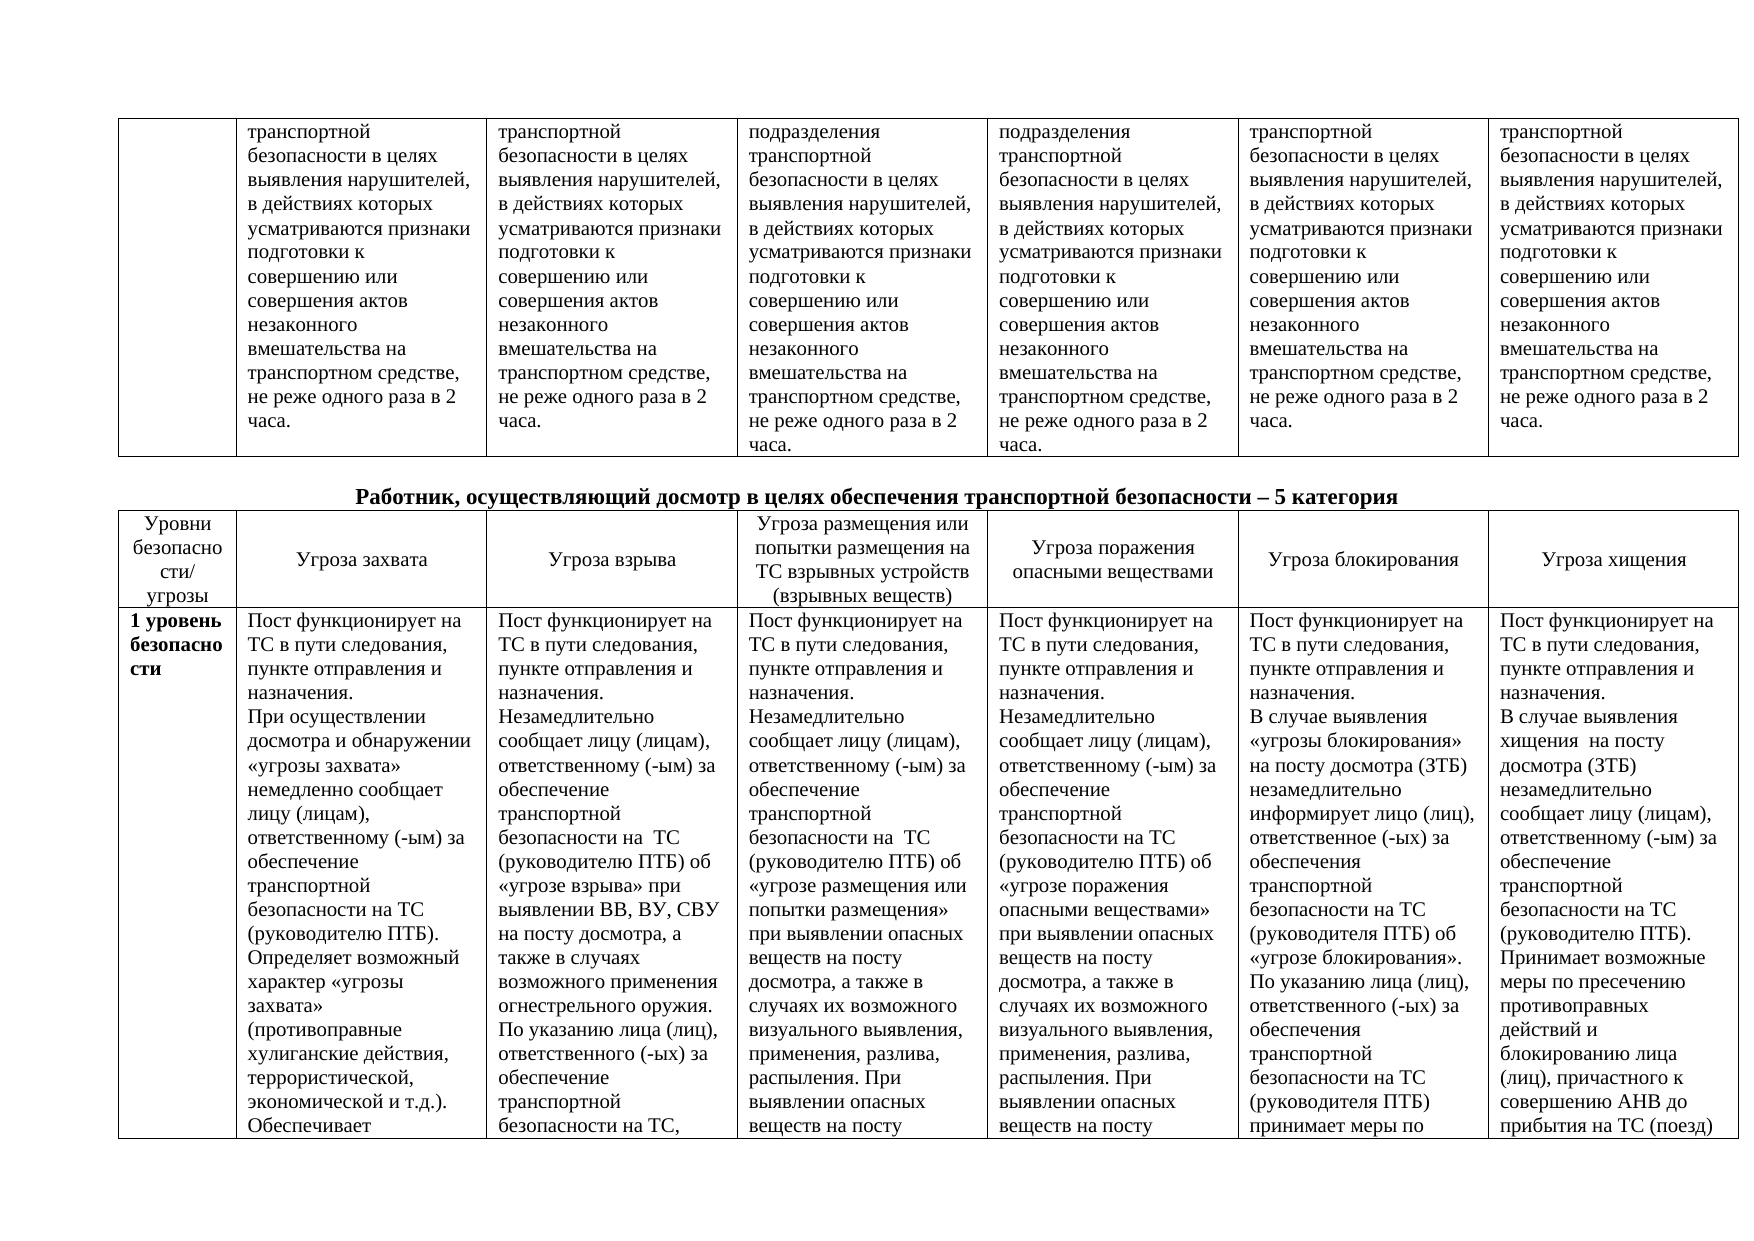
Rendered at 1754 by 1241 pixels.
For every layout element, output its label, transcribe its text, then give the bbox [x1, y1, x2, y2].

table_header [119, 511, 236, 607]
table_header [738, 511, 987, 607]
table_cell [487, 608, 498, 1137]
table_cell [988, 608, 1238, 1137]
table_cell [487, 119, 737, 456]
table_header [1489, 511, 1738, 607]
text Работник, осуществляющий досмотр в целях обеспечения транспортной безопасности – 5 категория [118, 483, 1636, 510]
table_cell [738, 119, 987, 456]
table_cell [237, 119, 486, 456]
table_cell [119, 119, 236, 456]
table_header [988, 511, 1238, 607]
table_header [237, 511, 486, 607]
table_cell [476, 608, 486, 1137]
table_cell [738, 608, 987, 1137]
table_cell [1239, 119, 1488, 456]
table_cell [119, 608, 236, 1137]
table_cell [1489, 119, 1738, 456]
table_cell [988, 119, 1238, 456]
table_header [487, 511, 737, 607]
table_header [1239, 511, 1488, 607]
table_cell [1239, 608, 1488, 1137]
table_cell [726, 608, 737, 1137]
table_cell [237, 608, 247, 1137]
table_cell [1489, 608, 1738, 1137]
